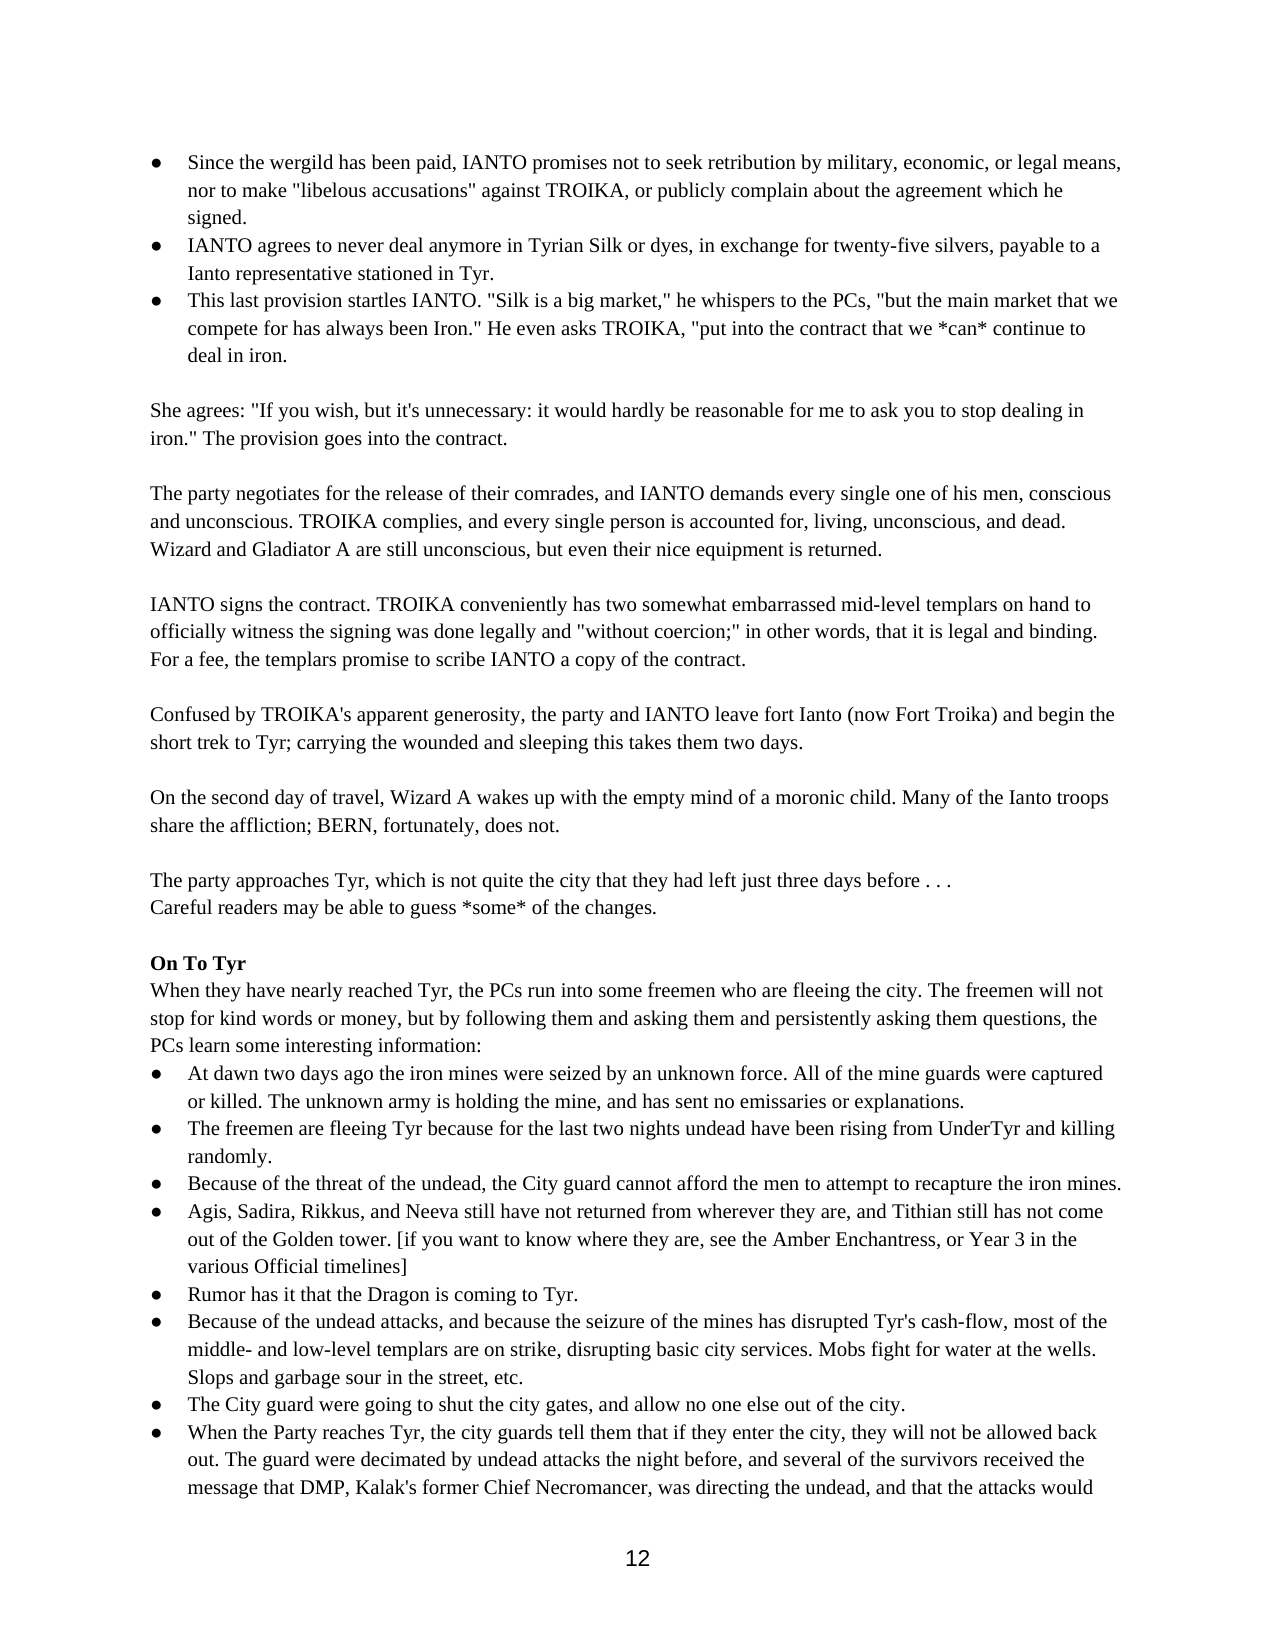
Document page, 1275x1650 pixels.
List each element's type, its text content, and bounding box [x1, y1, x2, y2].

text The party approaches Tyr, which is not quite the city that they had left just three days before . . . [150, 868, 1125, 892]
list Because of the undead attacks, and because the seizure of the mines has disrupted Tyr's cash-flow, most of the middle- and low-level templars are on strike, disrupting basic city services. Mobs fight for water at the wells. Slops and garbage sour in the street, etc. [150, 1309, 1125, 1389]
text When they have nearly reached Tyr, the PCs run into some freemen who are fleeing the city. The freemen will not stop for kind words or money, but by following them and asking them and persistently asking them questions, the PCs learn some interesting information: [150, 978, 1125, 1057]
list Agis, Sadira, Rikkus, and Neeva still have not returned from wherever they are, and Tithian still has not come out of the Golden tower. [if you want to know where they are, see the Amber Enchantress, or Year 3 in the various Official timelines] [150, 1199, 1125, 1278]
list The City guard were going to shut the city gates, and allow no one else out of the city. [150, 1392, 1125, 1416]
text IANTO signs the contract. TROIKA conveniently has two somewhat embarrassed mid-level templars on hand to officially witness the signing was done legally and "without coercion;" in other words, that it is legal and binding. For a fee, the templars promise to scribe IANTO a copy of the contract. [150, 592, 1125, 671]
list The freemen are fleeing Tyr because for the last two nights undead have been rising from UnderTyr and killing randomly. [150, 1116, 1125, 1168]
text On To Tyr [150, 951, 1125, 974]
text The party negotiates for the release of their comrades, and IANTO demands every single one of his men, conscious and unconscious. TROIKA complies, and every single person is accounted for, living, unconscious, and dead. Wizard and Gladiator A are still unconscious, but even their nice equipment is returned. [150, 481, 1125, 561]
text Confused by TROIKA's apparent generosity, the party and IANTO leave fort Ianto (now Fort Troika) and begin the short trek to Tyr; carrying the wounded and sleeping this takes them two days. [150, 702, 1125, 754]
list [150, 1420, 1125, 1499]
list Because of the threat of the undead, the City guard cannot afford the men to attempt to recapture the iron mines. [150, 1171, 1125, 1195]
text Careful readers may be able to guess *some* of the changes. [150, 895, 1125, 919]
list At dawn two days ago the iron mines were seized by an unknown force. All of the mine guards were captured or killed. The unknown army is holding the mine, and has sent no emissaries or explanations. [150, 1061, 1125, 1113]
text On the second day of travel, Wizard A wakes up with the empty mind of a moronic child. Many of the Ianto troops share the affliction; BERN, fortunately, does not. [150, 785, 1125, 837]
list Since the wergild has been paid, IANTO promises not to seek retribution by military, economic, or legal means, nor to make "libelous accusations" against TROIKA, or publicly complain about the agreement which he signed. [150, 150, 1125, 229]
text She agrees: "If you wish, but it's unnecessary: it would hardly be reasonable for me to ask you to stop dealing in iron." The provision goes into the contract. [150, 398, 1125, 450]
list This last provision startles IANTO. "Silk is a big market," he whispers to the PCs, "but the main market that we compete for has always been Iron." He even asks TROIKA, "put into the contract that we *can* continue to deal in iron. [150, 288, 1125, 367]
list IANTO agrees to never deal anymore in Tyrian Silk or dyes, in exchange for twenty-five silvers, payable to a Ianto representative stationed in Tyr. [150, 233, 1125, 284]
list Rumor has it that the Dragon is coming to Tyr. [150, 1282, 1125, 1306]
